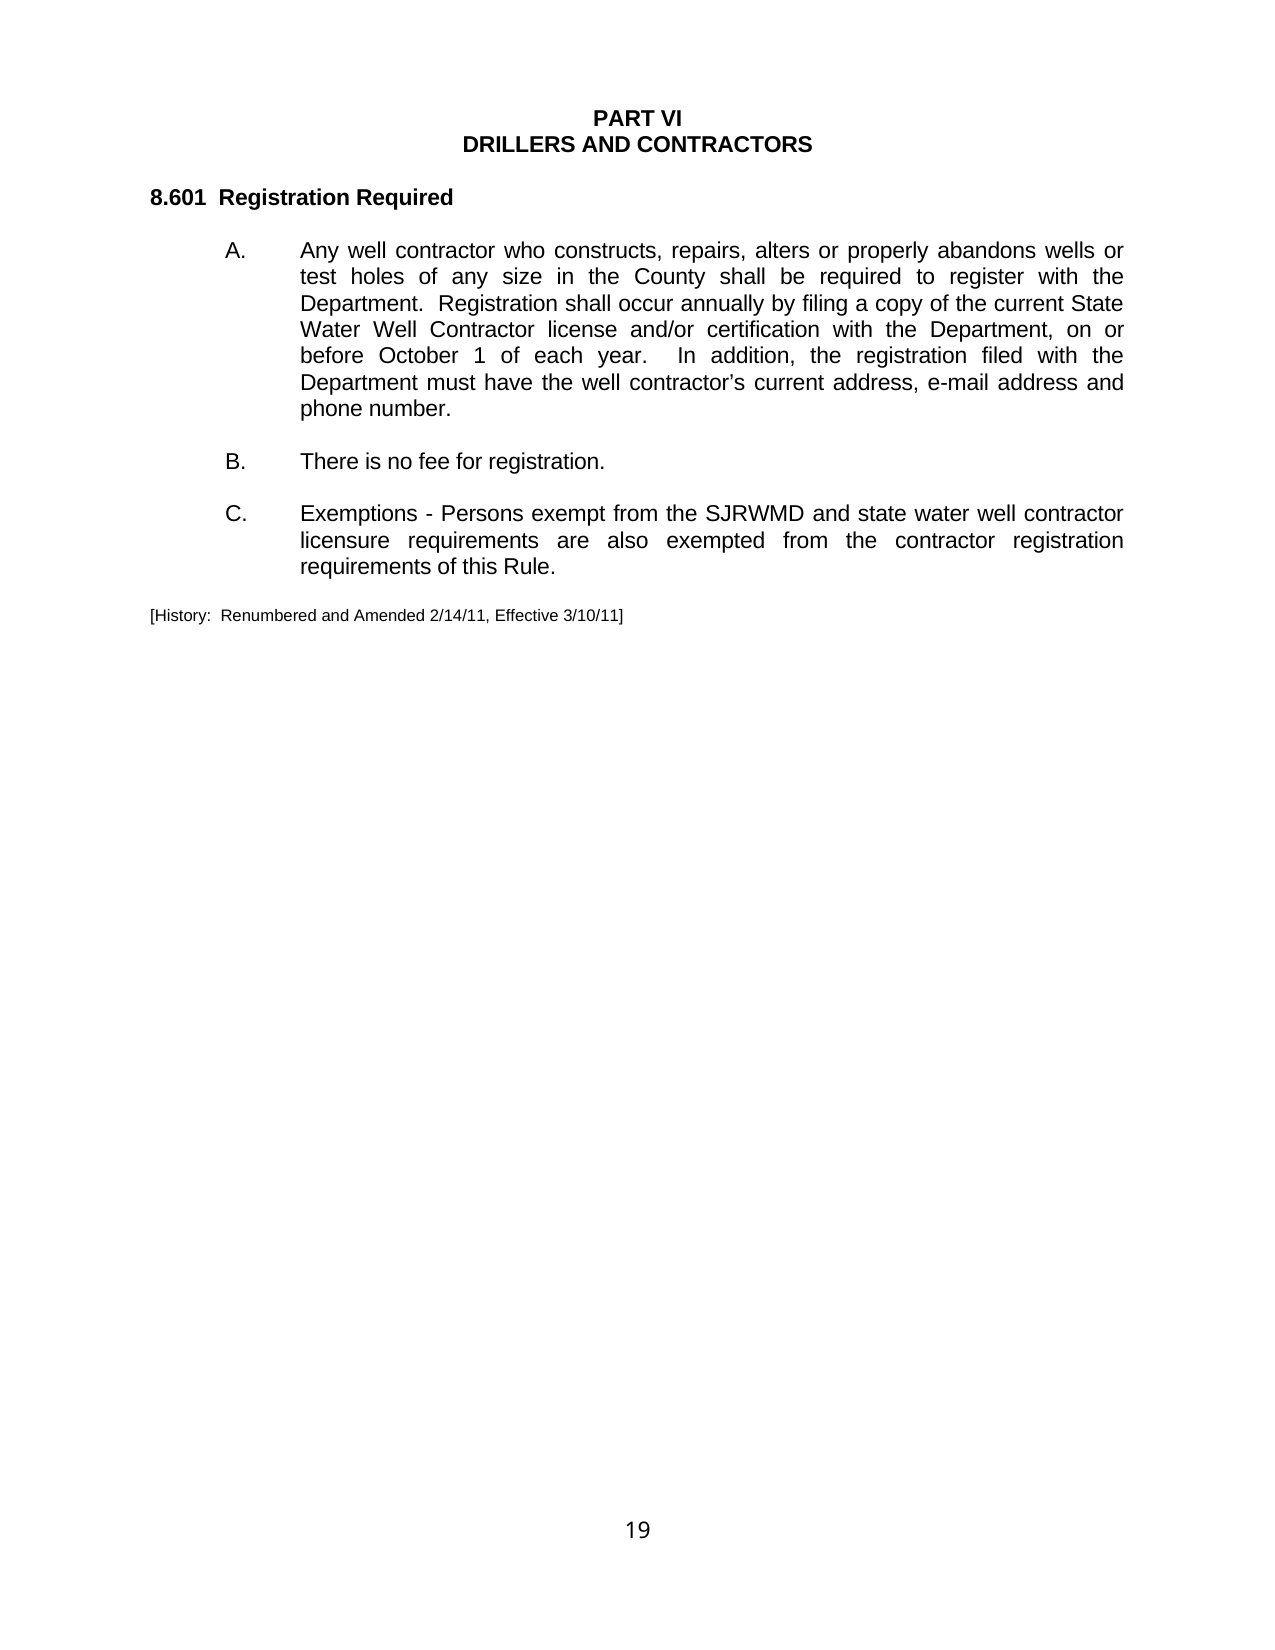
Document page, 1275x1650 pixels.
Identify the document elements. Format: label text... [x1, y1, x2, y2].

text A. Any well contractor who constructs, repairs, alters or properly abandons wells or test holes of any size in the County shall be required to register with the Department. Registration shall occur annually by filing a copy of the current State Water Well Contractor license and/or certification with the Department, on or before October 1 of each year. In addition, the registration filed with the Department must have the well contractor’s current address, e-mail address and phone number. [150, 237, 1125, 421]
text DRILLERS AND CONTRACTORS [150, 131, 1125, 158]
text [History: Renumbered and Amended 2/14/11, Effective 3/10/11] [150, 606, 1125, 625]
text C. Exemptions - Persons exempt from the SJRWMD and state water well contractor licensure requirements are also exempted from the contractor registration requirements of this Rule. [150, 500, 1125, 579]
text 8.601 Registration Required [150, 184, 1125, 210]
text PART VI [150, 105, 1125, 131]
text B. There is no fee for registration. [150, 448, 1125, 474]
